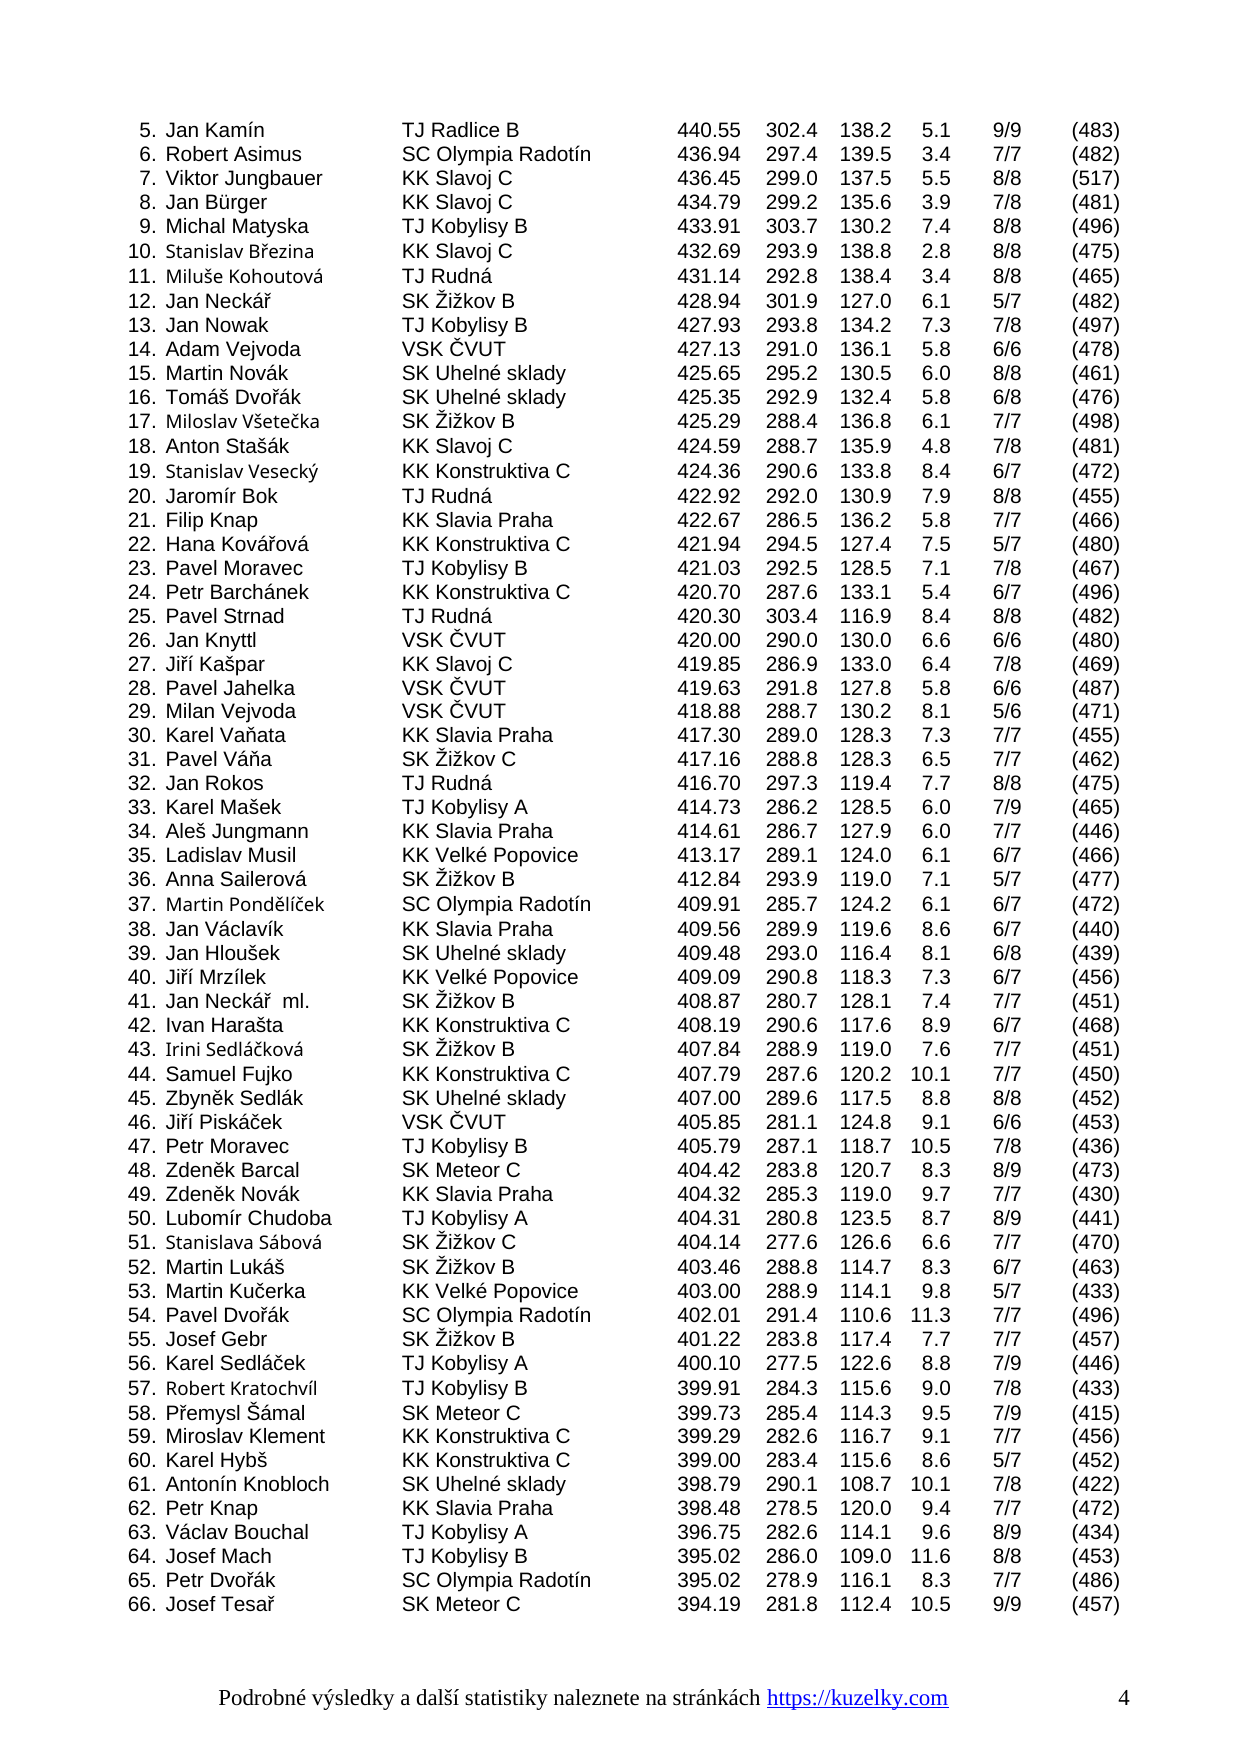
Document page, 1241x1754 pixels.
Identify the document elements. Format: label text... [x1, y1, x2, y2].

text 27. Jiří Kašpar KK Slavoj C 419.85 286.9 133.0 6.4 7/8 (469) [106, 651, 1134, 675]
text 20. Jaromír Bok TJ Rudná 422.92 292.0 130.9 7.9 8/8 (455) [106, 484, 1134, 508]
text 66. Josef Tesař SK Meteor C 394.19 281.8 112.4 10.5 9/9 (457) [106, 1592, 1134, 1616]
text 64. Josef Mach TJ Kobylisy B 395.02 286.0 109.0 11.6 8/8 (453) [106, 1544, 1134, 1568]
text 7. Viktor Jungbauer KK Slavoj C 436.45 299.0 137.5 5.5 8/8 (517) [106, 166, 1134, 190]
text 8. Jan Bürger KK Slavoj C 434.79 299.2 135.6 3.9 7/8 (481) [106, 190, 1134, 214]
text 13. Jan Nowak TJ Kobylisy B 427.93 293.8 134.2 7.3 7/8 (497) [106, 313, 1134, 337]
text 54. Pavel Dvořák SC Olympia Radotín 402.01 291.4 110.6 11.3 7/7 (496) [106, 1303, 1134, 1327]
text 52. Martin Lukáš SK Žižkov B 403.46 288.8 114.7 8.3 6/7 (463) [106, 1255, 1134, 1279]
text 25. Pavel Strnad TJ Rudná 420.30 303.4 116.9 8.4 8/8 (482) [106, 603, 1134, 627]
text 6. Robert Asimus SC Olympia Radotín 436.94 297.4 139.5 3.4 7/7 (482) [106, 142, 1134, 166]
text 41. Jan Neckář ml. SK Žižkov B 408.87 280.7 128.1 7.4 7/7 (451) [106, 988, 1134, 1012]
text 53. Martin Kučerka KK Velké Popovice 403.00 288.9 114.1 9.8 5/7 (433) [106, 1279, 1134, 1303]
text 11. Miluše Kohoutová TJ Rudná 431.14 292.8 138.4 3.4 8/8 (465) [106, 263, 1134, 289]
text 55. Josef Gebr SK Žižkov B 401.22 283.8 117.4 7.7 7/7 (457) [106, 1327, 1134, 1351]
text 22. Hana Kovářová KK Konstruktiva C 421.94 294.5 127.4 7.5 5/7 (480) [106, 532, 1134, 556]
text 45. Zbyněk Sedlák SK Uhelné sklady 407.00 289.6 117.5 8.8 8/8 (452) [106, 1086, 1134, 1110]
text 35. Ladislav Musil KK Velké Popovice 413.17 289.1 124.0 6.1 6/7 (466) [106, 843, 1134, 867]
text 60. Karel Hybš KK Konstruktiva C 399.00 283.4 115.6 8.6 5/7 (452) [106, 1448, 1134, 1472]
text 40. Jiří Mrzílek KK Velké Popovice 409.09 290.8 118.3 7.3 6/7 (456) [106, 964, 1134, 988]
text 12. Jan Neckář SK Žižkov B 428.94 301.9 127.0 6.1 5/7 (482) [106, 289, 1134, 313]
text 29. Milan Vejvoda VSK ČVUT 418.88 288.7 130.2 8.1 5/6 (471) [106, 699, 1134, 723]
text 62. Petr Knap KK Slavia Praha 398.48 278.5 120.0 9.4 7/7 (472) [106, 1496, 1134, 1520]
text 51. Stanislava Sábová SK Žižkov C 404.14 277.6 126.6 6.6 7/7 (470) [106, 1229, 1134, 1255]
text 14. Adam Vejvoda VSK ČVUT 427.13 291.0 136.1 5.8 6/6 (478) [106, 337, 1134, 361]
text 36. Anna Sailerová SK Žižkov B 412.84 293.9 119.0 7.1 5/7 (477) [106, 867, 1134, 891]
text 63. Václav Bouchal TJ Kobylisy A 396.75 282.6 114.1 9.6 8/9 (434) [106, 1520, 1134, 1544]
text 18. Anton Stašák KK Slavoj C 424.59 288.7 135.9 4.8 7/8 (481) [106, 434, 1134, 458]
text 56. Karel Sedláček TJ Kobylisy A 400.10 277.5 122.6 8.8 7/9 (446) [106, 1351, 1134, 1375]
text 37. Martin Pondělíček SC Olympia Radotín 409.91 285.7 124.2 6.1 6/7 (472) [106, 891, 1134, 917]
text 47. Petr Moravec TJ Kobylisy B 405.79 287.1 118.7 10.5 7/8 (436) [106, 1134, 1134, 1158]
text 65. Petr Dvořák SC Olympia Radotín 395.02 278.9 116.1 8.3 7/7 (486) [106, 1568, 1134, 1592]
text 59. Miroslav Klement KK Konstruktiva C 399.29 282.6 116.7 9.1 7/7 (456) [106, 1424, 1134, 1448]
text 61. Antonín Knobloch SK Uhelné sklady 398.79 290.1 108.7 10.1 7/8 (422) [106, 1472, 1134, 1496]
text 5. Jan Kamín TJ Radlice B 440.55 302.4 138.2 5.1 9/9 (483) [106, 118, 1134, 142]
text 17. Miloslav Všetečka SK Žižkov B 425.29 288.4 136.8 6.1 7/7 (498) [106, 409, 1134, 434]
text 34. Aleš Jungmann KK Slavia Praha 414.61 286.7 127.9 6.0 7/7 (446) [106, 819, 1134, 843]
text 58. Přemysl Šámal SK Meteor C 399.73 285.4 114.3 9.5 7/9 (415) [106, 1400, 1134, 1424]
text 48. Zdeněk Barcal SK Meteor C 404.42 283.8 120.7 8.3 8/9 (473) [106, 1158, 1134, 1182]
text 16. Tomáš Dvořák SK Uhelné sklady 425.35 292.9 132.4 5.8 6/8 (476) [106, 385, 1134, 409]
text 42. Ivan Harašta KK Konstruktiva C 408.19 290.6 117.6 8.9 6/7 (468) [106, 1012, 1134, 1036]
text 24. Petr Barchánek KK Konstruktiva C 420.70 287.6 133.1 5.4 6/7 (496) [106, 579, 1134, 603]
text 15. Martin Novák SK Uhelné sklady 425.65 295.2 130.5 6.0 8/8 (461) [106, 361, 1134, 385]
text 33. Karel Mašek TJ Kobylisy A 414.73 286.2 128.5 6.0 7/9 (465) [106, 795, 1134, 819]
text 23. Pavel Moravec TJ Kobylisy B 421.03 292.5 128.5 7.1 7/8 (467) [106, 556, 1134, 579]
text 21. Filip Knap KK Slavia Praha 422.67 286.5 136.2 5.8 7/7 (466) [106, 508, 1134, 532]
text 49. Zdeněk Novák KK Slavia Praha 404.32 285.3 119.0 9.7 7/7 (430) [106, 1182, 1134, 1206]
text 50. Lubomír Chudoba TJ Kobylisy A 404.31 280.8 123.5 8.7 8/9 (441) [106, 1206, 1134, 1229]
text 31. Pavel Váňa SK Žižkov C 417.16 288.8 128.3 6.5 7/7 (462) [106, 747, 1134, 771]
text 38. Jan Václavík KK Slavia Praha 409.56 289.9 119.6 8.6 6/7 (440) [106, 917, 1134, 941]
text 26. Jan Knyttl VSK ČVUT 420.00 290.0 130.0 6.6 6/6 (480) [106, 627, 1134, 651]
text 30. Karel Vaňata KK Slavia Praha 417.30 289.0 128.3 7.3 7/7 (455) [106, 723, 1134, 747]
text 28. Pavel Jahelka VSK ČVUT 419.63 291.8 127.8 5.8 6/6 (487) [106, 675, 1134, 699]
text 39. Jan Hloušek SK Uhelné sklady 409.48 293.0 116.4 8.1 6/8 (439) [106, 941, 1134, 964]
text 19. Stanislav Vesecký KK Konstruktiva C 424.36 290.6 133.8 8.4 6/7 (472) [106, 458, 1134, 484]
text 9. Michal Matyska TJ Kobylisy B 433.91 303.7 130.2 7.4 8/8 (496) [106, 214, 1134, 238]
text 32. Jan Rokos TJ Rudná 416.70 297.3 119.4 7.7 8/8 (475) [106, 771, 1134, 795]
text 10. Stanislav Březina KK Slavoj C 432.69 293.9 138.8 2.8 8/8 (475) [106, 238, 1134, 263]
text 43. Irini Sedláčková SK Žižkov B 407.84 288.9 119.0 7.6 7/7 (451) [106, 1036, 1134, 1062]
text 44. Samuel Fujko KK Konstruktiva C 407.79 287.6 120.2 10.1 7/7 (450) [106, 1062, 1134, 1086]
text 57. Robert Kratochvíl TJ Kobylisy B 399.91 284.3 115.6 9.0 7/8 (433) [106, 1375, 1134, 1400]
text 46. Jiří Piskáček VSK ČVUT 405.85 281.1 124.8 9.1 6/6 (453) [106, 1110, 1134, 1134]
